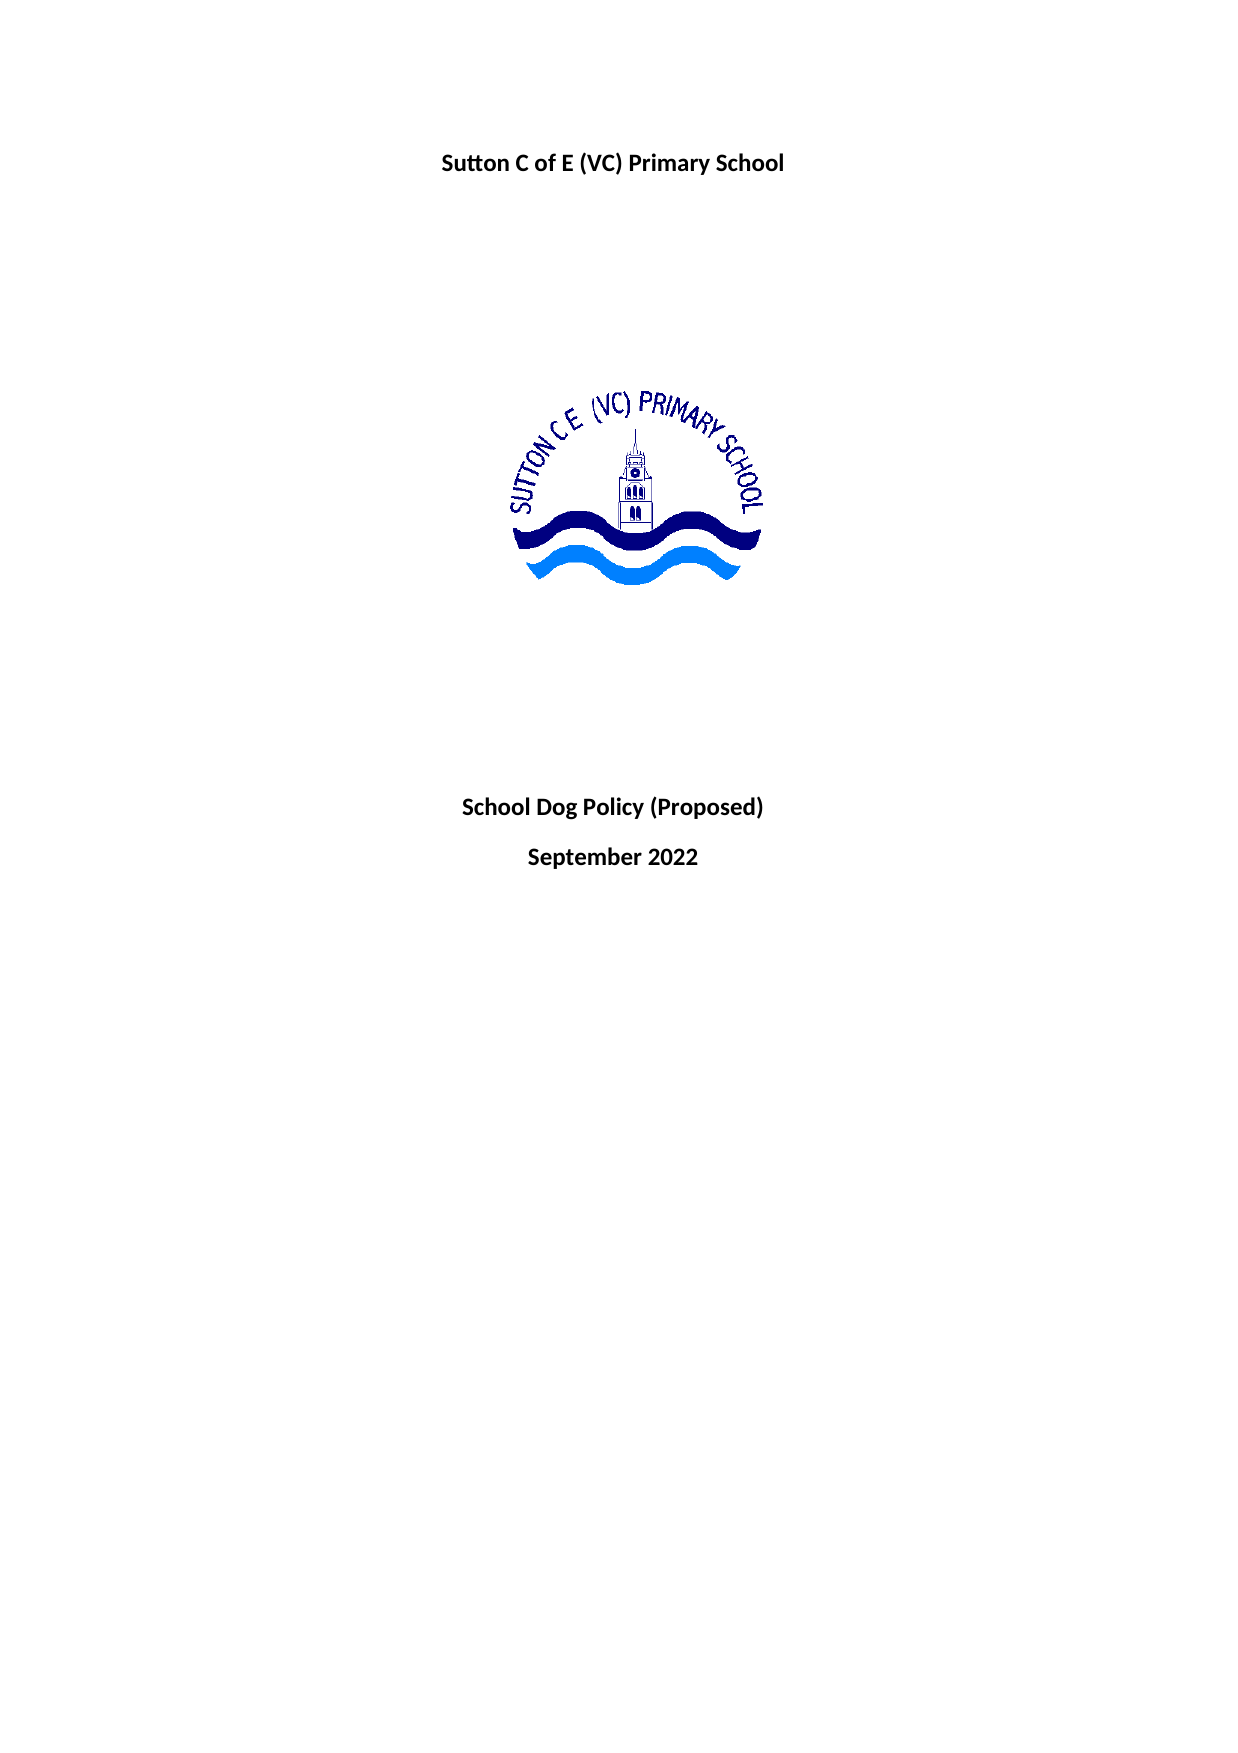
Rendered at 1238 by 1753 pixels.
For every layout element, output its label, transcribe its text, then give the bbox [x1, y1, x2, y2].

picture [509, 390, 764, 586]
text School Dog Policy (Proposed) [140, 792, 1086, 822]
text Sutton C of E (VC) Primary School [140, 147, 1086, 177]
text September 2022 [140, 841, 1086, 872]
